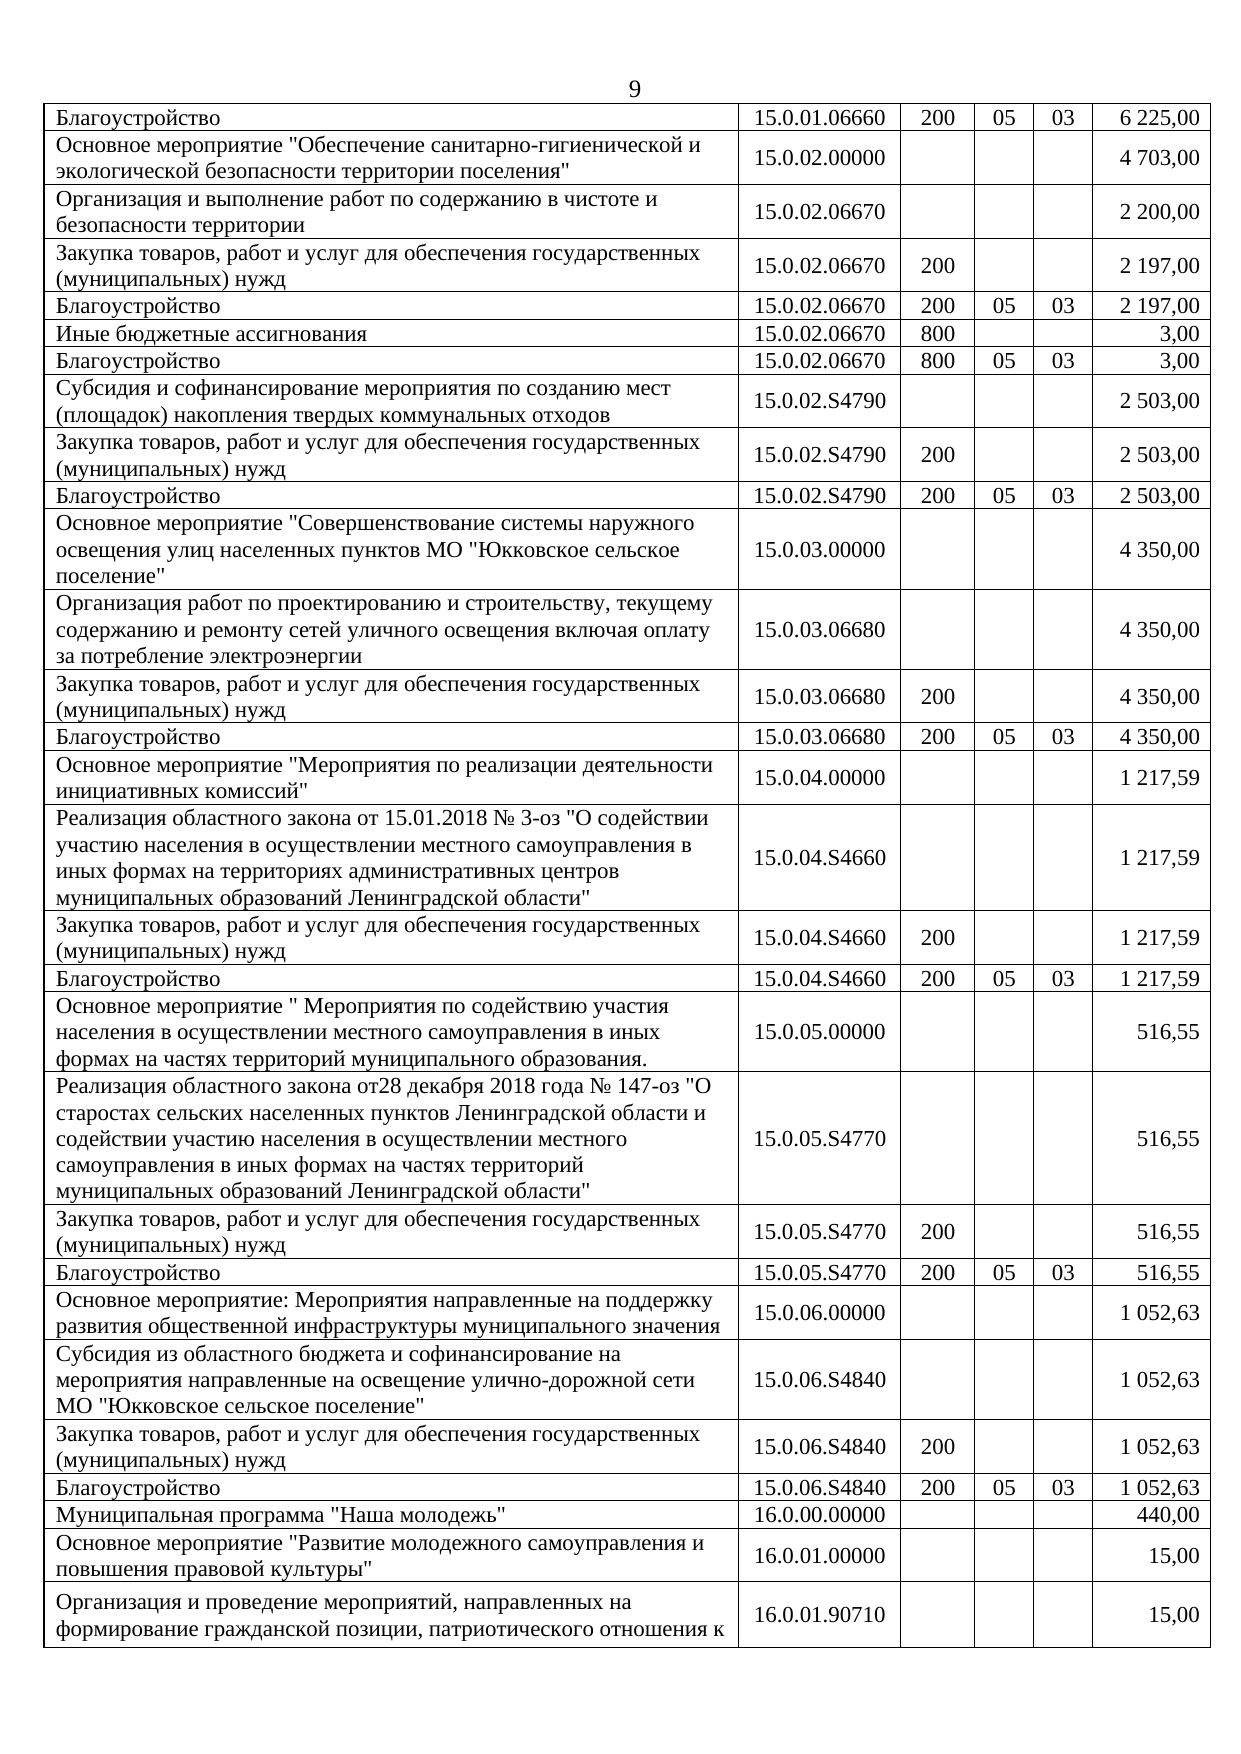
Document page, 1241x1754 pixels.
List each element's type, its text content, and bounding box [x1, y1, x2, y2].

table_cell 15.0.04.00000 [739, 751, 900, 803]
table_cell 05 [975, 292, 1033, 319]
table_cell 440,00 [1093, 1501, 1210, 1527]
table_cell [975, 751, 1033, 803]
table_cell 03 [1034, 482, 1092, 508]
table_cell [975, 131, 1033, 184]
table_cell [975, 509, 1033, 588]
table_cell [975, 1340, 1033, 1419]
table_cell Реализация областного закона от28 декабря 2018 года № 147-оз "О старостах сельских населенных пунктов Ленинградской области и содействии участию населения в осуществлении местного самоуправления в иных формах на частях территорий муниципальных образований Ленинградской области" [45, 1072, 738, 1204]
table_cell 800 [901, 320, 974, 346]
table_cell 16.0.00.00000 [739, 1501, 900, 1527]
table_cell [975, 1205, 1033, 1258]
table_cell 200 [901, 1474, 974, 1500]
table_cell Закупка товаров, работ и услуг для обеспечения государственных (муниципальных) нужд [45, 239, 738, 291]
table_cell 15.0.06.00000 [739, 1286, 900, 1339]
table_cell Закупка товаров, работ и услуг для обеспечения государственных (муниципальных) нужд [45, 1420, 738, 1473]
table_cell 15.0.05.S4770 [739, 1205, 900, 1258]
table_cell 4 350,00 [1093, 670, 1210, 722]
table_cell 2 197,00 [1093, 292, 1210, 319]
table_cell Закупка товаров, работ и услуг для обеспечения государственных (муниципальных) нужд [45, 1205, 738, 1258]
table_cell 200 [901, 1420, 974, 1473]
table_cell 200 [901, 239, 974, 291]
table_cell 16.0.01.00000 [739, 1529, 900, 1581]
table_cell [1034, 131, 1092, 184]
table_cell Основное мероприятие " Мероприятия по содействию участия населения в осуществлении местного самоуправления в иных формах на частях территорий муниципального образования. [45, 992, 738, 1071]
table_cell [901, 1072, 974, 1204]
table_cell [901, 509, 974, 588]
table_cell [901, 185, 974, 237]
table_cell 15.0.02.00000 [739, 131, 900, 184]
table_cell Благоустройство [45, 104, 738, 130]
table_cell [1034, 992, 1092, 1071]
table_cell [1034, 320, 1092, 346]
table_cell 1 217,59 [1093, 805, 1210, 910]
table_cell [901, 992, 974, 1071]
table_cell [901, 805, 974, 910]
table_cell [975, 911, 1033, 964]
table_cell 15.0.02.S4790 [739, 482, 900, 508]
table_cell 15.0.02.06670 [739, 239, 900, 291]
table_cell [901, 131, 974, 184]
table_cell 15.0.02.06670 [739, 347, 900, 373]
table_cell 15.0.01.06660 [739, 104, 900, 130]
table_cell [1034, 751, 1092, 803]
table_cell Организация и выполнение работ по содержанию в чистоте и безопасности территории [45, 185, 738, 237]
table_cell [1034, 375, 1092, 427]
table_cell [1034, 1529, 1092, 1581]
table_cell 516,55 [1093, 1259, 1210, 1285]
table_cell [1034, 1205, 1092, 1258]
table_cell Закупка товаров, работ и услуг для обеспечения государственных (муниципальных) нужд [45, 911, 738, 964]
table_cell 2 197,00 [1093, 239, 1210, 291]
table_cell [901, 1286, 974, 1339]
table_cell [1034, 911, 1092, 964]
table_cell 15.0.05.S4770 [739, 1072, 900, 1204]
table_cell [975, 239, 1033, 291]
table_cell 4 350,00 [1093, 590, 1210, 668]
table_cell 15.0.02.S4790 [739, 375, 900, 427]
table_cell 15.0.04.S4660 [739, 805, 900, 910]
table_cell 2 200,00 [1093, 185, 1210, 237]
table_cell Муниципальная программа "Наша молодежь" [45, 1501, 738, 1527]
table_cell Благоустройство [45, 482, 738, 508]
table_cell 15.0.03.06680 [739, 723, 900, 750]
table_cell Субсидия и софинансирование мероприятия по созданию мест (площадок) накопления твердых коммунальных отходов [45, 375, 738, 427]
table_cell 15,00 [1093, 1582, 1210, 1647]
table_cell 05 [975, 723, 1033, 750]
table_cell 200 [901, 911, 974, 964]
table_cell 200 [901, 104, 974, 130]
table_cell 15.0.04.S4660 [739, 911, 900, 964]
table_cell 15.0.06.S4840 [739, 1340, 900, 1419]
table_cell 05 [975, 1474, 1033, 1500]
table_cell 2 503,00 [1093, 482, 1210, 508]
table_cell [1034, 805, 1092, 910]
table_cell 200 [901, 1259, 974, 1285]
table_cell 1 217,59 [1093, 751, 1210, 803]
table_cell 200 [901, 723, 974, 750]
table_cell 15.0.06.S4840 [739, 1420, 900, 1473]
table_cell 03 [1034, 965, 1092, 991]
table_cell 516,55 [1093, 992, 1210, 1071]
table_cell 15.0.05.S4770 [739, 1259, 900, 1285]
table_cell 3,00 [1093, 320, 1210, 346]
table_cell Субсидия из областного бюджета и софинансирование на мероприятия направленные на освещение улично-дорожной сети МО "Юкковское сельское поселение" [45, 1340, 738, 1419]
table_cell [901, 751, 974, 803]
table_cell 15.0.02.S4790 [739, 428, 900, 481]
table_cell 15.0.02.06670 [739, 320, 900, 346]
table_cell 16.0.01.90710 [739, 1582, 900, 1647]
table_cell [975, 1501, 1033, 1527]
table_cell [45, 1582, 738, 1647]
table_cell 03 [1034, 723, 1092, 750]
table_cell 15.0.06.S4840 [739, 1474, 900, 1500]
table_cell [975, 1072, 1033, 1204]
table_cell [975, 670, 1033, 722]
table_cell [901, 1582, 974, 1647]
table_cell 200 [901, 1205, 974, 1258]
table_cell 05 [975, 482, 1033, 508]
table_cell [1034, 1286, 1092, 1339]
table_cell 05 [975, 347, 1033, 373]
table_cell Благоустройство [45, 347, 738, 373]
table_cell [1034, 428, 1092, 481]
table_cell 516,55 [1093, 1072, 1210, 1204]
table_cell 4 703,00 [1093, 131, 1210, 184]
table_cell 3,00 [1093, 347, 1210, 373]
table_cell [975, 1286, 1033, 1339]
table_cell [1034, 1582, 1092, 1647]
table_cell 4 350,00 [1093, 723, 1210, 750]
table_cell Основное мероприятие "Обеспечение санитарно-гигиенической и экологической безопасности территории поселения" [45, 131, 738, 184]
table_cell 516,55 [1093, 1205, 1210, 1258]
table_cell 200 [901, 428, 974, 481]
table_cell [901, 1340, 974, 1419]
table_cell 200 [901, 965, 974, 991]
table_cell Реализация областного закона от 15.01.2018 № 3-оз "О содействии участию населения в осуществлении местного самоуправления в иных формах на территориях административных центров муниципальных образований Ленинградской области" [45, 805, 738, 910]
table_cell 1 217,59 [1093, 965, 1210, 991]
table_cell Благоустройство [45, 1474, 738, 1500]
table_cell Благоустройство [45, 965, 738, 991]
table_cell [975, 185, 1033, 237]
table_cell [1034, 1340, 1092, 1419]
table_cell [975, 428, 1033, 481]
table_cell [975, 805, 1033, 910]
table_cell 2 503,00 [1093, 428, 1210, 481]
table_cell [1034, 1501, 1092, 1527]
table_cell Основное мероприятие "Совершенствование системы наружного освещения улиц населенных пунктов МО "Юкковское сельское поселение" [45, 509, 738, 588]
table_cell Закупка товаров, работ и услуг для обеспечения государственных (муниципальных) нужд [45, 670, 738, 722]
table_cell 05 [975, 965, 1033, 991]
table_cell Благоустройство [45, 723, 738, 750]
table_cell 03 [1034, 347, 1092, 373]
table_cell [1034, 239, 1092, 291]
table_cell [975, 590, 1033, 668]
table_cell 05 [975, 104, 1033, 130]
table_cell [1034, 670, 1092, 722]
table_cell Основное мероприятие "Мероприятия по реализации деятельности инициативных комиссий" [45, 751, 738, 803]
table_cell 200 [901, 482, 974, 508]
table_cell Иные бюджетные ассигнования [45, 320, 738, 346]
table_cell [975, 1529, 1033, 1581]
table_cell Основное мероприятие "Развитие молодежного самоуправления и повышения правовой культуры" [45, 1529, 738, 1581]
table_cell [901, 1529, 974, 1581]
table_cell [1034, 509, 1092, 588]
table_cell 03 [1034, 292, 1092, 319]
table_cell 200 [901, 670, 974, 722]
table_cell [1034, 1072, 1092, 1204]
table_cell 800 [901, 347, 974, 373]
table_cell 1 052,63 [1093, 1420, 1210, 1473]
table_cell [901, 375, 974, 427]
table_cell 15.0.02.06670 [739, 185, 900, 237]
table_cell 15.0.03.00000 [739, 509, 900, 588]
table_cell Благоустройство [45, 1259, 738, 1285]
table_cell [1034, 185, 1092, 237]
table_cell Благоустройство [45, 292, 738, 319]
table_cell 15.0.02.06670 [739, 292, 900, 319]
table_cell 03 [1034, 1474, 1092, 1500]
table_cell 15.0.05.00000 [739, 992, 900, 1071]
table_cell 15,00 [1093, 1529, 1210, 1581]
table_cell 1 217,59 [1093, 911, 1210, 964]
table_cell [901, 590, 974, 668]
table_cell Организация работ по проектированию и строительству, текущему содержанию и ремонту сетей уличного освещения включая оплату за потребление электроэнергии [45, 590, 738, 668]
table_cell [1034, 590, 1092, 668]
table_cell 03 [1034, 104, 1092, 130]
table_cell 1 052,63 [1093, 1340, 1210, 1419]
table_cell [1034, 1420, 1092, 1473]
table_cell [901, 1501, 974, 1527]
table_cell 2 503,00 [1093, 375, 1210, 427]
table_cell 200 [901, 292, 974, 319]
table_cell 6 225,00 [1093, 104, 1210, 130]
table_cell 1 052,63 [1093, 1474, 1210, 1500]
table_cell 03 [1034, 1259, 1092, 1285]
table_cell [975, 992, 1033, 1071]
table_cell 15.0.03.06680 [739, 670, 900, 722]
table_cell [975, 320, 1033, 346]
table_cell 15.0.04.S4660 [739, 965, 900, 991]
table_cell Основное мероприятие: Мероприятия направленные на поддержку развития общественной инфраструктуры муниципального значения [45, 1286, 738, 1339]
table_cell [975, 1582, 1033, 1647]
table_cell 1 052,63 [1093, 1286, 1210, 1339]
table_cell [975, 1420, 1033, 1473]
table_cell Закупка товаров, работ и услуг для обеспечения государственных (муниципальных) нужд [45, 428, 738, 481]
table_cell 4 350,00 [1093, 509, 1210, 588]
table_cell 05 [975, 1259, 1033, 1285]
table_cell [975, 375, 1033, 427]
table_cell 15.0.03.06680 [739, 590, 900, 668]
